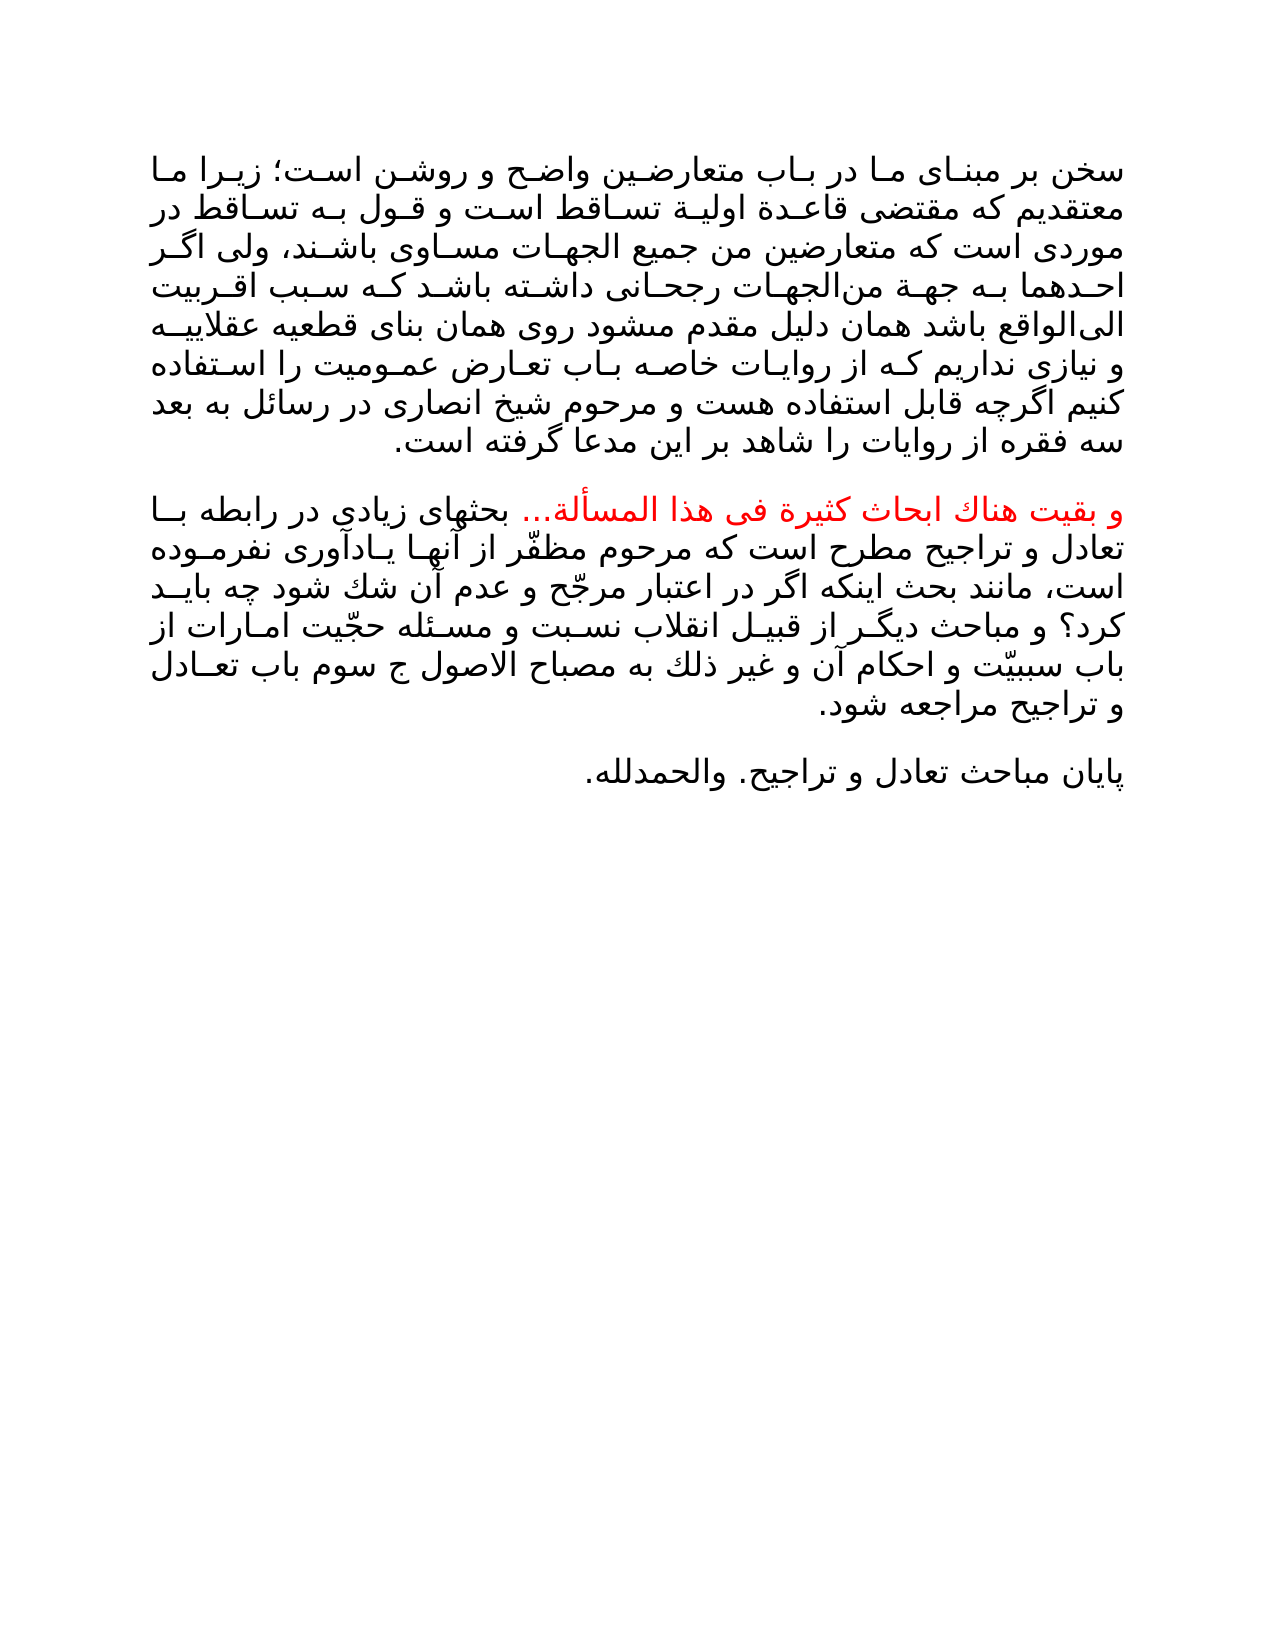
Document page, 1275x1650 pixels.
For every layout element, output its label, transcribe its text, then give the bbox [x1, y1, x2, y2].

text پایان مباحث تعادل و تراجیح. والحمدلله. [150, 752, 1125, 791]
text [150, 150, 1125, 461]
text و بقيت هناك ابحاث كثيرة فى هذا المسألة... بحث‏هاى زيادى در رابطه با تعادل و تراجيح مطرح است که مرحوم مظفّر از آنها يادآورى نفرموده است، مانند بحث اينكه اگر در اعتبار مرجّح و عدم آن شك شود چه بايد كرد؟ و مباحث ديگر از قبيل انقلاب نسبت و مسئله حجّيت امارات از باب سببيّت و احكام آن و غير ذلك به مصباح الاصول ج سوم باب تعادل و تراجيح مراجعه شود. [150, 490, 1125, 723]
